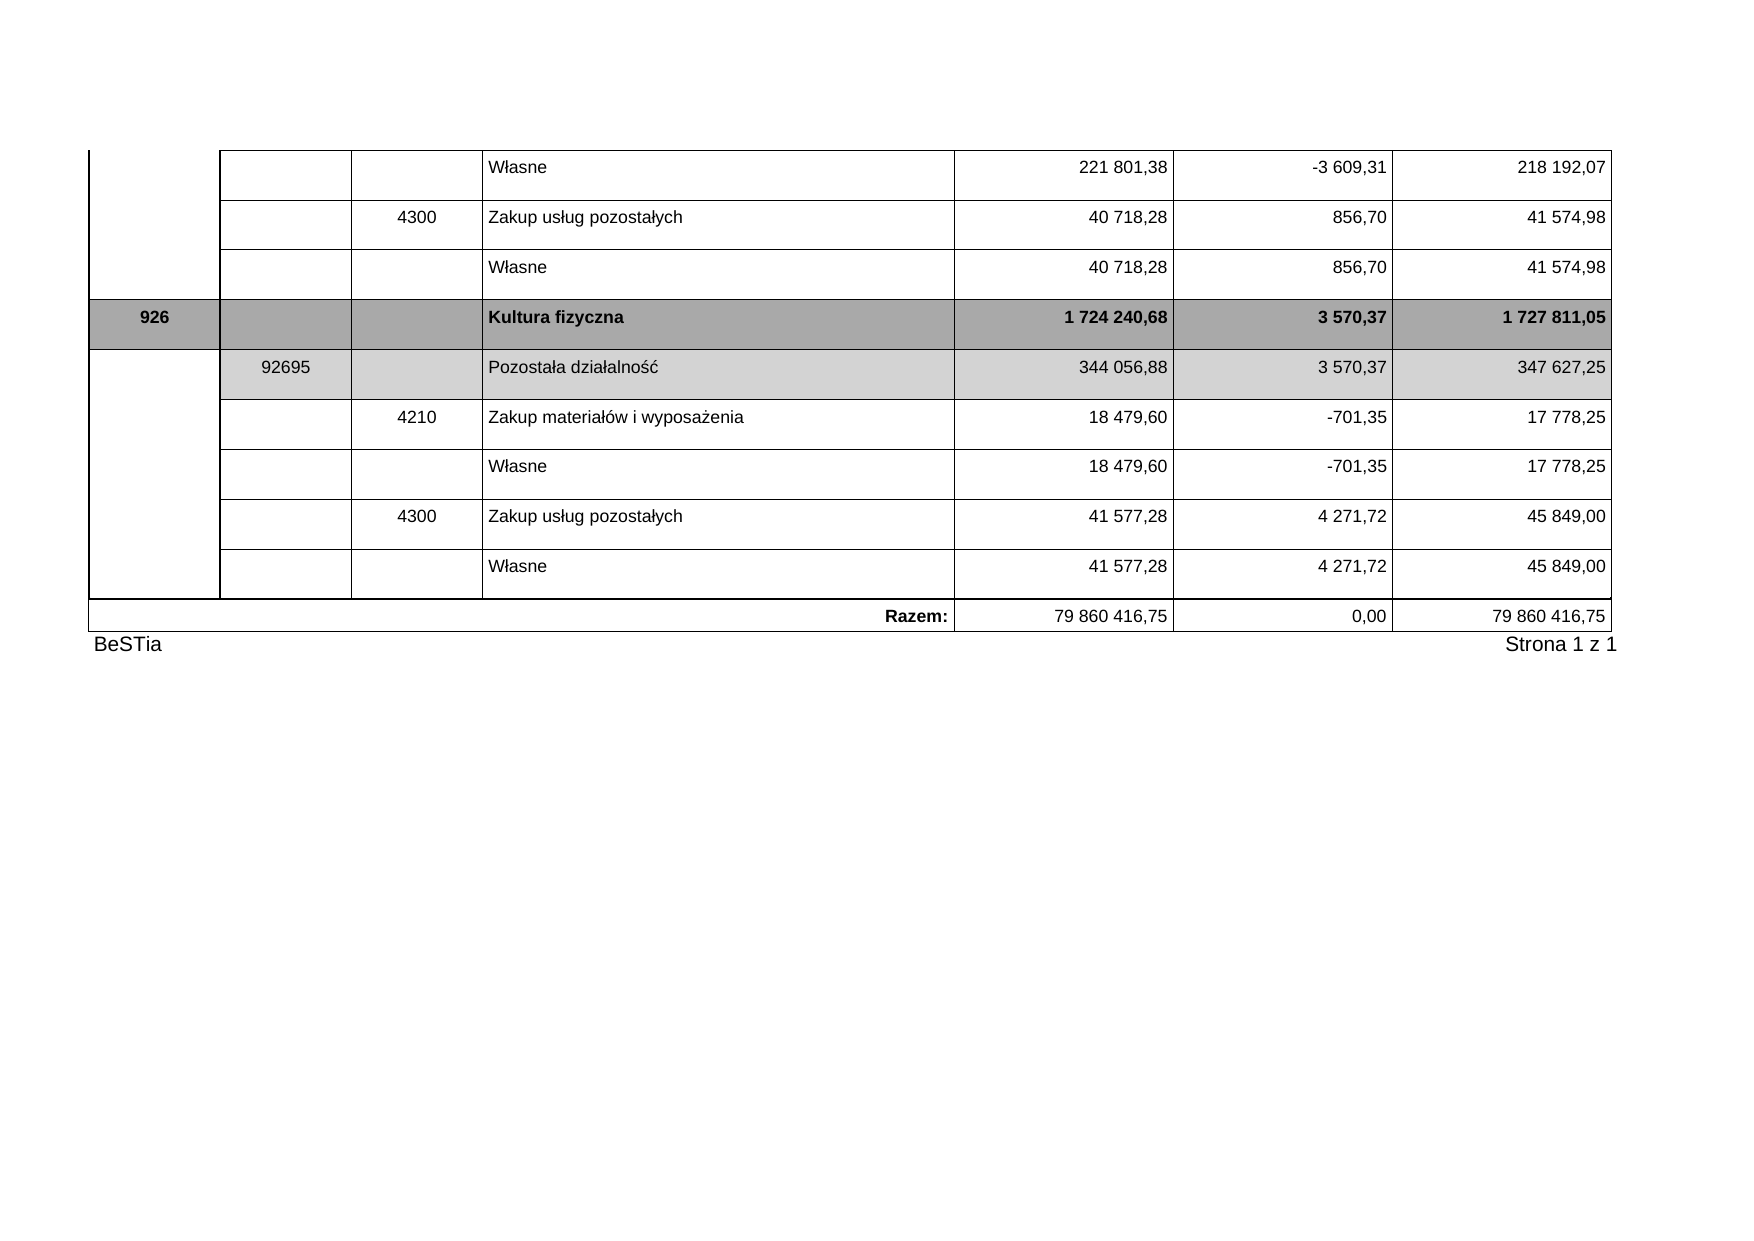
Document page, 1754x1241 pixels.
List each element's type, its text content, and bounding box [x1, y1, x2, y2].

table_cell 45 849,00 [1393, 550, 1611, 598]
table_cell [221, 151, 351, 200]
table_cell -701,35 [1174, 400, 1392, 449]
table_cell 856,70 [1174, 250, 1392, 299]
table_cell Zakup materiałów i wyposażenia [483, 400, 954, 449]
table_cell [221, 500, 351, 548]
table_cell 41 574,98 [1393, 201, 1611, 249]
table_cell 347 627,25 [1393, 350, 1611, 399]
table_cell 1 727 811,05 [1393, 300, 1611, 349]
table_cell [221, 550, 351, 598]
table_cell Własne [483, 250, 954, 299]
table_cell Pozostała działalność [483, 350, 954, 399]
table_cell Własne [483, 550, 954, 598]
table_cell [221, 201, 351, 249]
table_cell 45 849,00 [1393, 500, 1611, 548]
table_cell 18 479,60 [955, 400, 1173, 449]
table_cell 3 570,37 [1174, 300, 1392, 349]
table_cell [352, 550, 482, 598]
table_cell [352, 151, 482, 200]
table_cell 344 056,88 [955, 350, 1173, 399]
table_cell [221, 300, 351, 349]
table_cell [352, 300, 482, 349]
table_cell 1 724 240,68 [955, 300, 1173, 349]
table_cell -3 609,31 [1174, 151, 1392, 200]
table_cell [352, 250, 482, 299]
table_cell Własne [483, 450, 954, 499]
table_cell [221, 400, 351, 449]
table_cell 41 574,98 [1393, 250, 1611, 299]
table_cell 4300 [352, 500, 482, 548]
text BeSTia Strona 1 z 1 [93, 632, 1617, 656]
table_cell Zakup usług pozostałych [483, 500, 954, 548]
table_cell [221, 450, 351, 499]
table_cell 17 778,25 [1393, 450, 1611, 499]
table_cell 79 860 416,75 [1393, 600, 1611, 631]
table_cell 4210 [352, 400, 482, 449]
table_cell [352, 350, 482, 399]
table_cell 4 271,72 [1174, 550, 1392, 598]
table_cell Razem: [89, 600, 954, 631]
table_cell -701,35 [1174, 450, 1392, 499]
table_cell 0,00 [1174, 600, 1392, 631]
table_cell Kultura fizyczna [483, 300, 954, 349]
table_cell 41 577,28 [955, 550, 1173, 598]
table_cell 926 [90, 300, 219, 349]
table_cell 221 801,38 [955, 151, 1173, 200]
table_cell 92695 [221, 350, 351, 399]
table_cell 218 192,07 [1393, 151, 1611, 200]
table_cell 856,70 [1174, 201, 1392, 249]
table_cell 17 778,25 [1393, 400, 1611, 449]
table_cell [221, 250, 351, 299]
table_cell Własne [483, 151, 954, 200]
table_cell 4 271,72 [1174, 500, 1392, 548]
table_cell 4300 [352, 201, 482, 249]
table_cell 79 860 416,75 [955, 600, 1173, 631]
table_cell 18 479,60 [955, 450, 1173, 499]
table_cell Zakup usług pozostałych [483, 201, 954, 249]
table_cell [352, 450, 482, 499]
table_cell 40 718,28 [955, 201, 1173, 249]
table_cell 3 570,37 [1174, 350, 1392, 399]
table_cell 40 718,28 [955, 250, 1173, 299]
table_cell 41 577,28 [955, 500, 1173, 548]
table_cell [90, 350, 219, 598]
